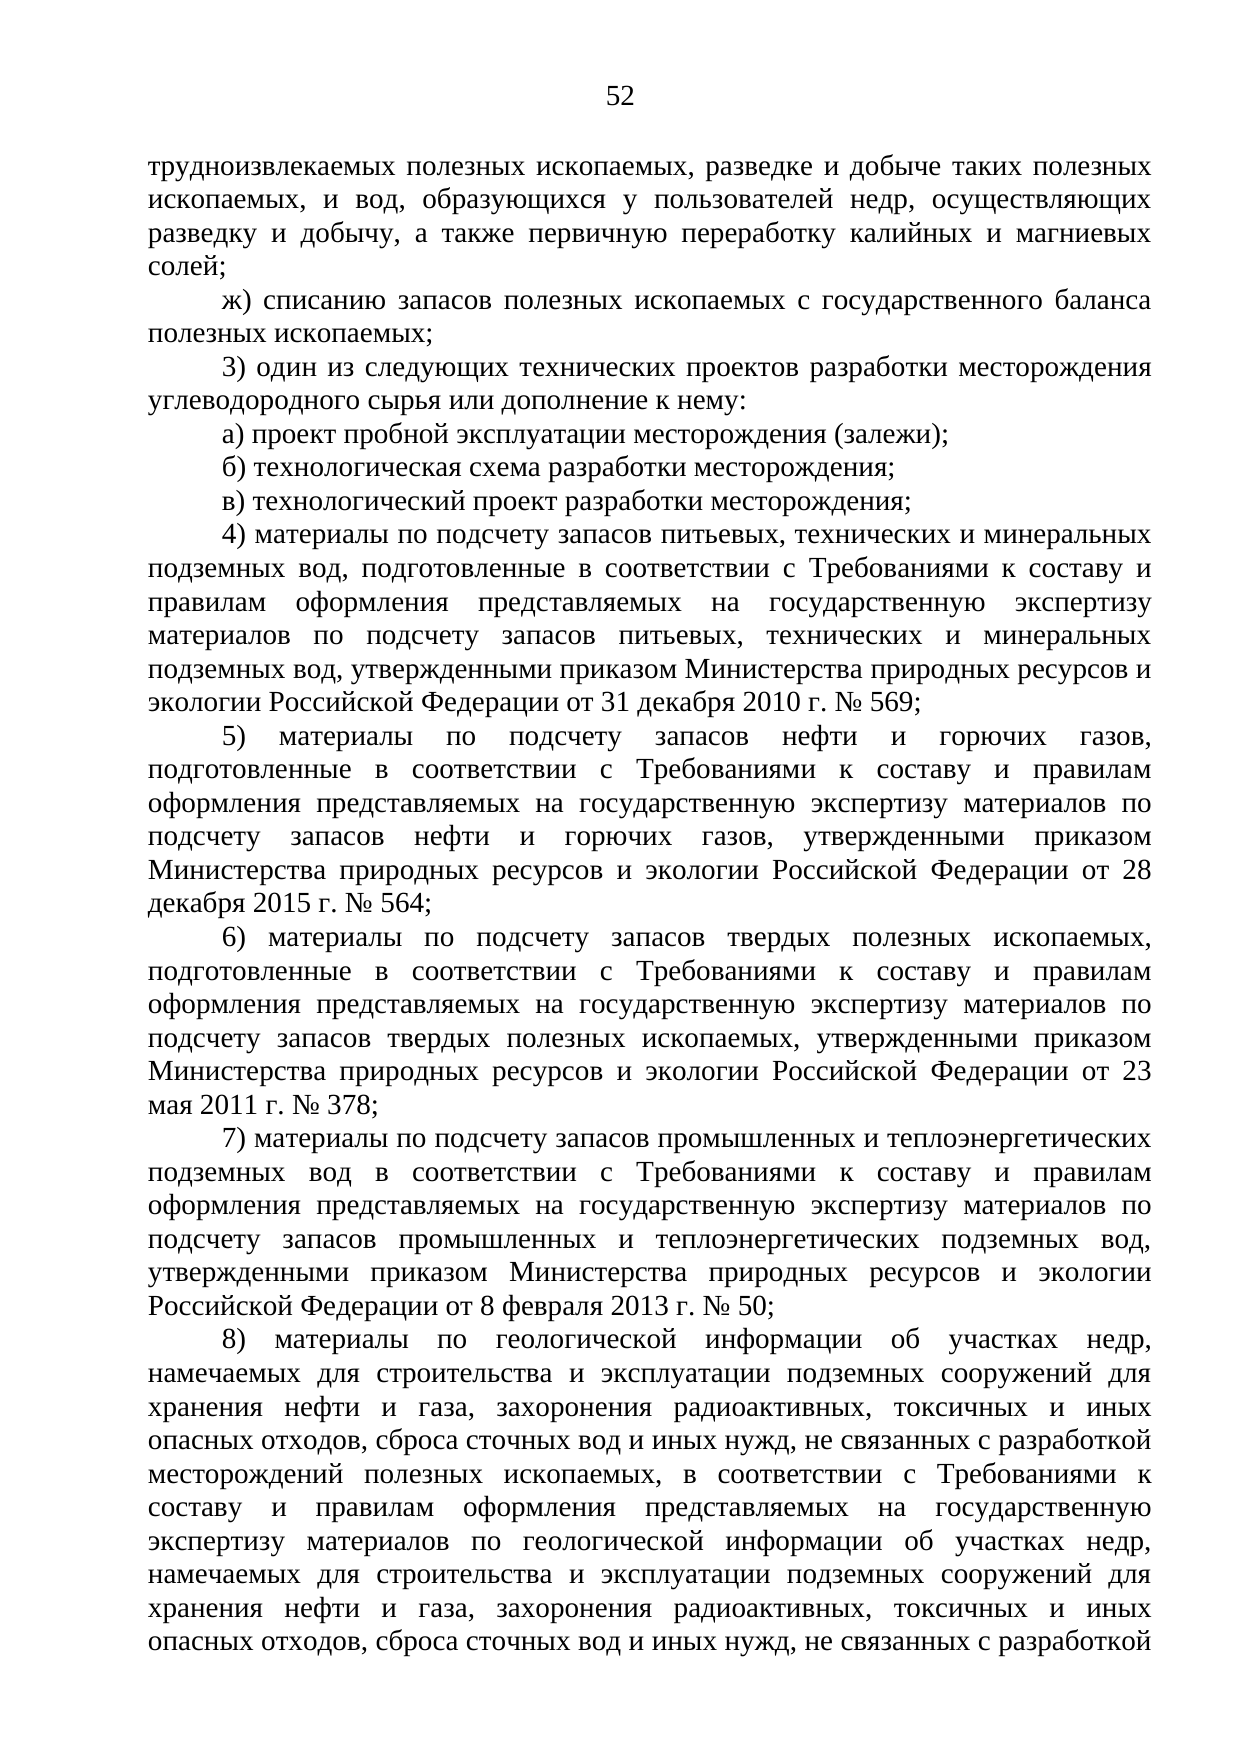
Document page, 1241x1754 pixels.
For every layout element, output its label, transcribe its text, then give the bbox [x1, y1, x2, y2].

text ж) списанию запасов полезных ископаемых с государственного баланса полезных ископаемых; [148, 282, 1152, 349]
text в) технологический проект разработки месторождения; [148, 483, 1152, 517]
text 4) материалы по подсчету запасов питьевых, технических и минеральных подземных вод, подготовленные в соответствии с Требованиями к составу и правилам оформления представляемых на государственную экспертизу материалов по подсчету запасов питьевых, технических и минеральных подземных вод, утвержденными приказом Министерства природных ресурсов и экологии Российской Федерации от 31 декабря 2010 г. № 569; [148, 517, 1152, 718]
text 6) материалы по подсчету запасов твердых полезных ископаемых, подготовленные в соответствии с Требованиями к составу и правилам оформления представляемых на государственную экспертизу материалов по подсчету запасов твердых полезных ископаемых, утвержденными приказом Министерства природных ресурсов и экологии Российской Федерации от 23 мая 2011 г. № 378; [148, 919, 1152, 1120]
text 3) один из следующих технических проектов разработки месторождения углеводородного сырья или дополнение к нему: [148, 349, 1152, 416]
text 5) материалы по подсчету запасов нефти и горючих газов, подготовленные в соответствии с Требованиями к составу и правилам оформления представляемых на государственную экспертизу материалов по подсчету запасов нефти и горючих газов, утвержденными приказом Министерства природных ресурсов и экологии Российской Федерации от 28 декабря 2015 г. № 564; [148, 718, 1152, 919]
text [148, 1322, 1152, 1657]
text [148, 148, 1152, 282]
text 7) материалы по подсчету запасов промышленных и теплоэнергетических подземных вод в соответствии с Требованиями к составу и правилам оформления представляемых на государственную экспертизу материалов по подсчету запасов промышленных и теплоэнергетических подземных вод, утвержденными приказом Министерства природных ресурсов и экологии Российской Федерации от 8 февраля 2013 г. № 50; [148, 1120, 1152, 1322]
text а) проект пробной эксплуатации месторождения (залежи); [148, 416, 1152, 449]
text б) технологическая схема разработки месторождения; [148, 449, 1152, 483]
